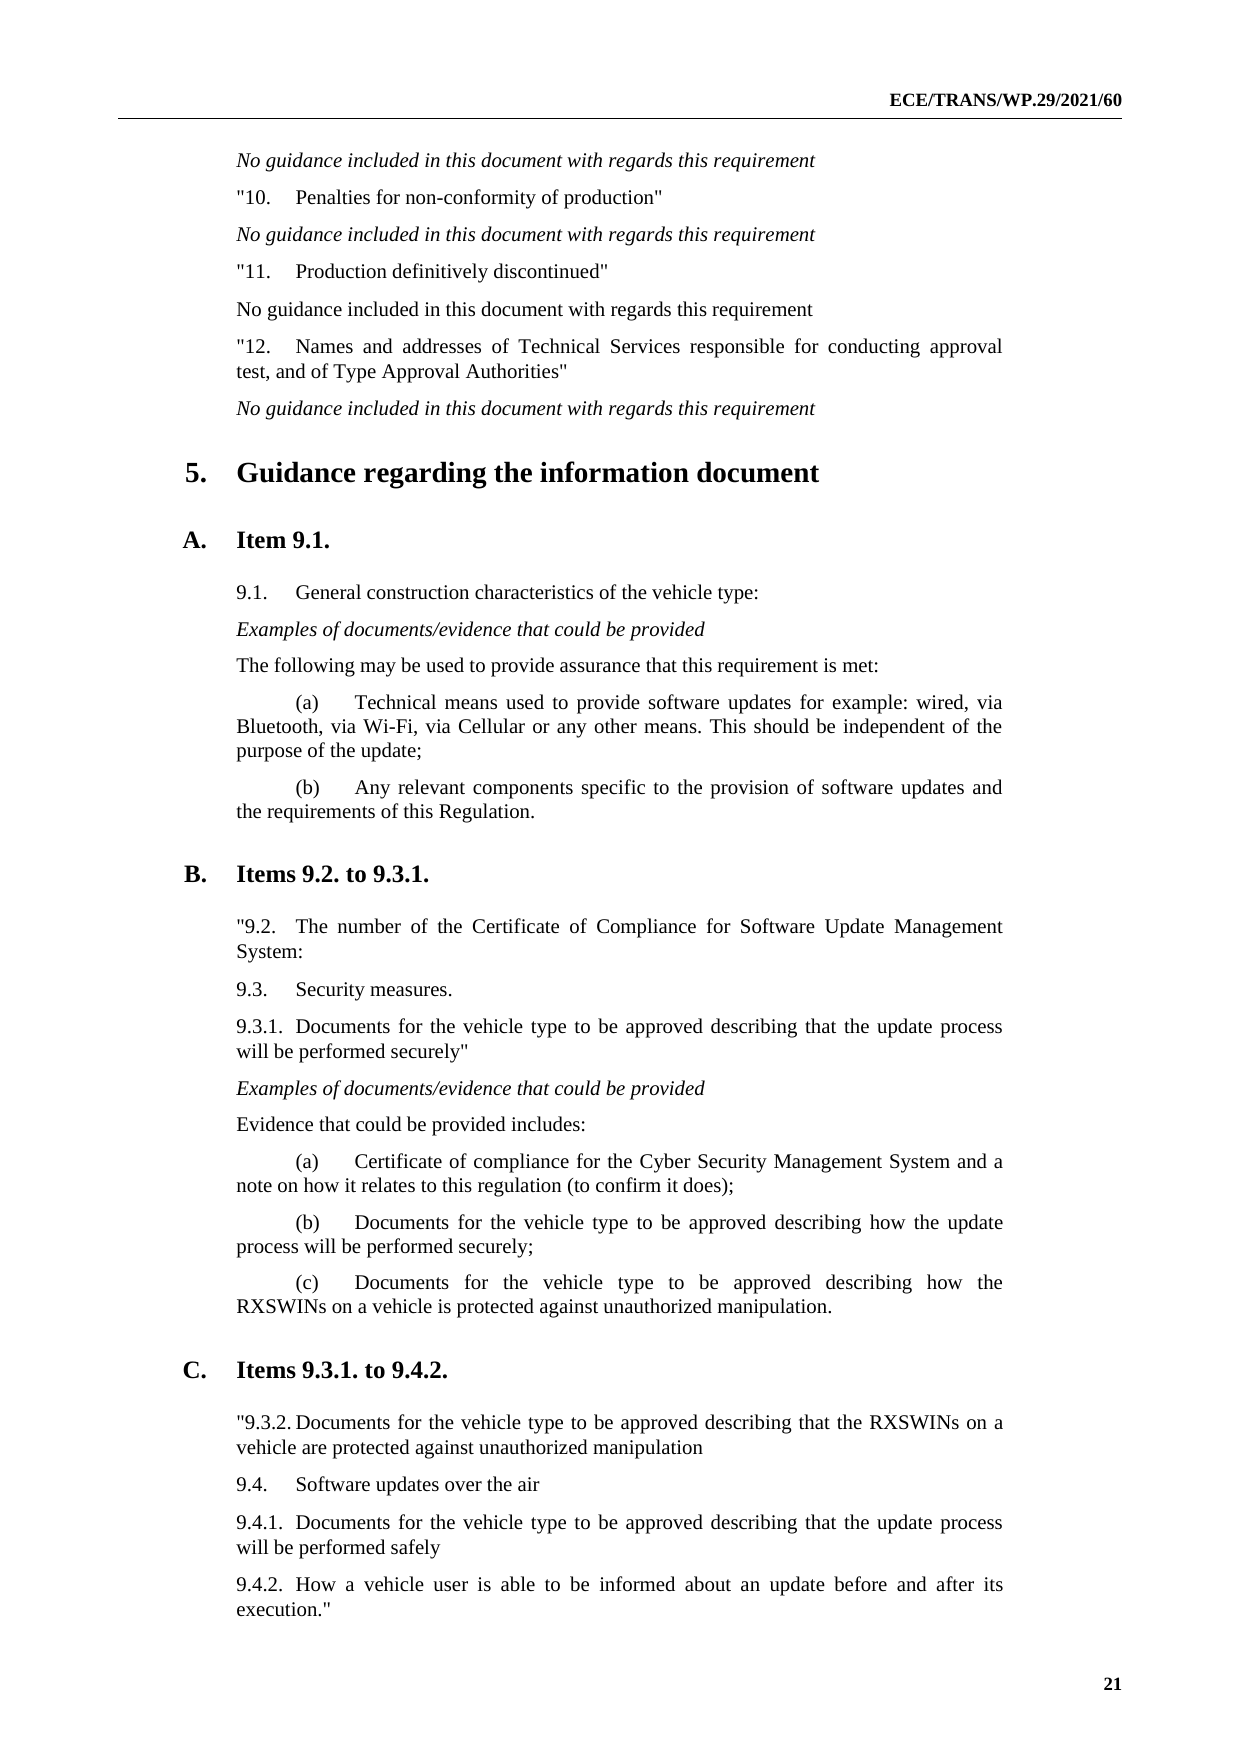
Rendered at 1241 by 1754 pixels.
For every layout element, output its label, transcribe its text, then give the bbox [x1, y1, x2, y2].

text A. Item 9.1. [118, 526, 1004, 554]
text "11. Production definitively discontinued" [236, 258, 1004, 283]
text B. Items 9.2. to 9.3.1. [118, 860, 1004, 888]
text No guidance included in this document with regards this requirement [236, 396, 1004, 420]
text "9.3.2. Documents for the vehicle type to be approved describing that the RXSWINs on a vehicle are protected against unauthorized manipulation [236, 1409, 1004, 1459]
list (a) Technical means used to provide software updates for example: wired, via Bluetooth, via Wi-Fi, via Cellular or any other means. This should be independent of the purpose of the update; [236, 690, 1004, 762]
text 9.3.1. Documents for the vehicle type to be approved describing that the update process will be performed securely" [236, 1013, 1004, 1063]
list (b) Documents for the vehicle type to be approved describing how the update process will be performed securely; [236, 1209, 1004, 1258]
text 5. Guidance regarding the information document [118, 457, 1004, 489]
text Examples of documents/evidence that could be provided [236, 617, 1004, 641]
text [236, 222, 1004, 246]
text 9.4.2. How a vehicle user is able to be informed about an update before and after its execution." [236, 1571, 1004, 1621]
text 9.1. General construction characteristics of the vehicle type: [236, 579, 1004, 604]
text 9.4. Software updates over the air [236, 1471, 1004, 1496]
text "10. Penalties for non-conformity of production" [236, 184, 1004, 209]
text The following may be used to provide assurance that this requirement is met: [236, 653, 1004, 677]
text Examples of documents/evidence that could be provided [236, 1076, 1004, 1100]
list (b) Any relevant components specific to the provision of software updates and the requirements of this Regulation. [236, 774, 1004, 823]
text "12. Names and addresses of Technical Services responsible for conducting approval test, and of Type Approval Authorities" [236, 333, 1004, 383]
text 9.4.1. Documents for the vehicle type to be approved describing that the update process will be performed safely [236, 1509, 1004, 1559]
text No guidance included in this document with regards this requirement [236, 296, 1004, 321]
text C. Items 9.3.1. to 9.4.2. [118, 1356, 1004, 1384]
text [236, 148, 1004, 172]
list (c) Documents for the vehicle type to be approved describing how the RXSWINs on a vehicle is protected against unauthorized manipulation. [236, 1270, 1004, 1318]
list (a) Certificate of compliance for the Cyber Security Management System and a note on how it relates to this regulation (to confirm it does); [236, 1149, 1004, 1197]
text 9.3. Security measures. [236, 976, 1004, 1001]
text "9.2. The number of the Certificate of Compliance for Software Update Management System: [236, 913, 1004, 963]
text Evidence that could be provided includes: [236, 1112, 1004, 1136]
